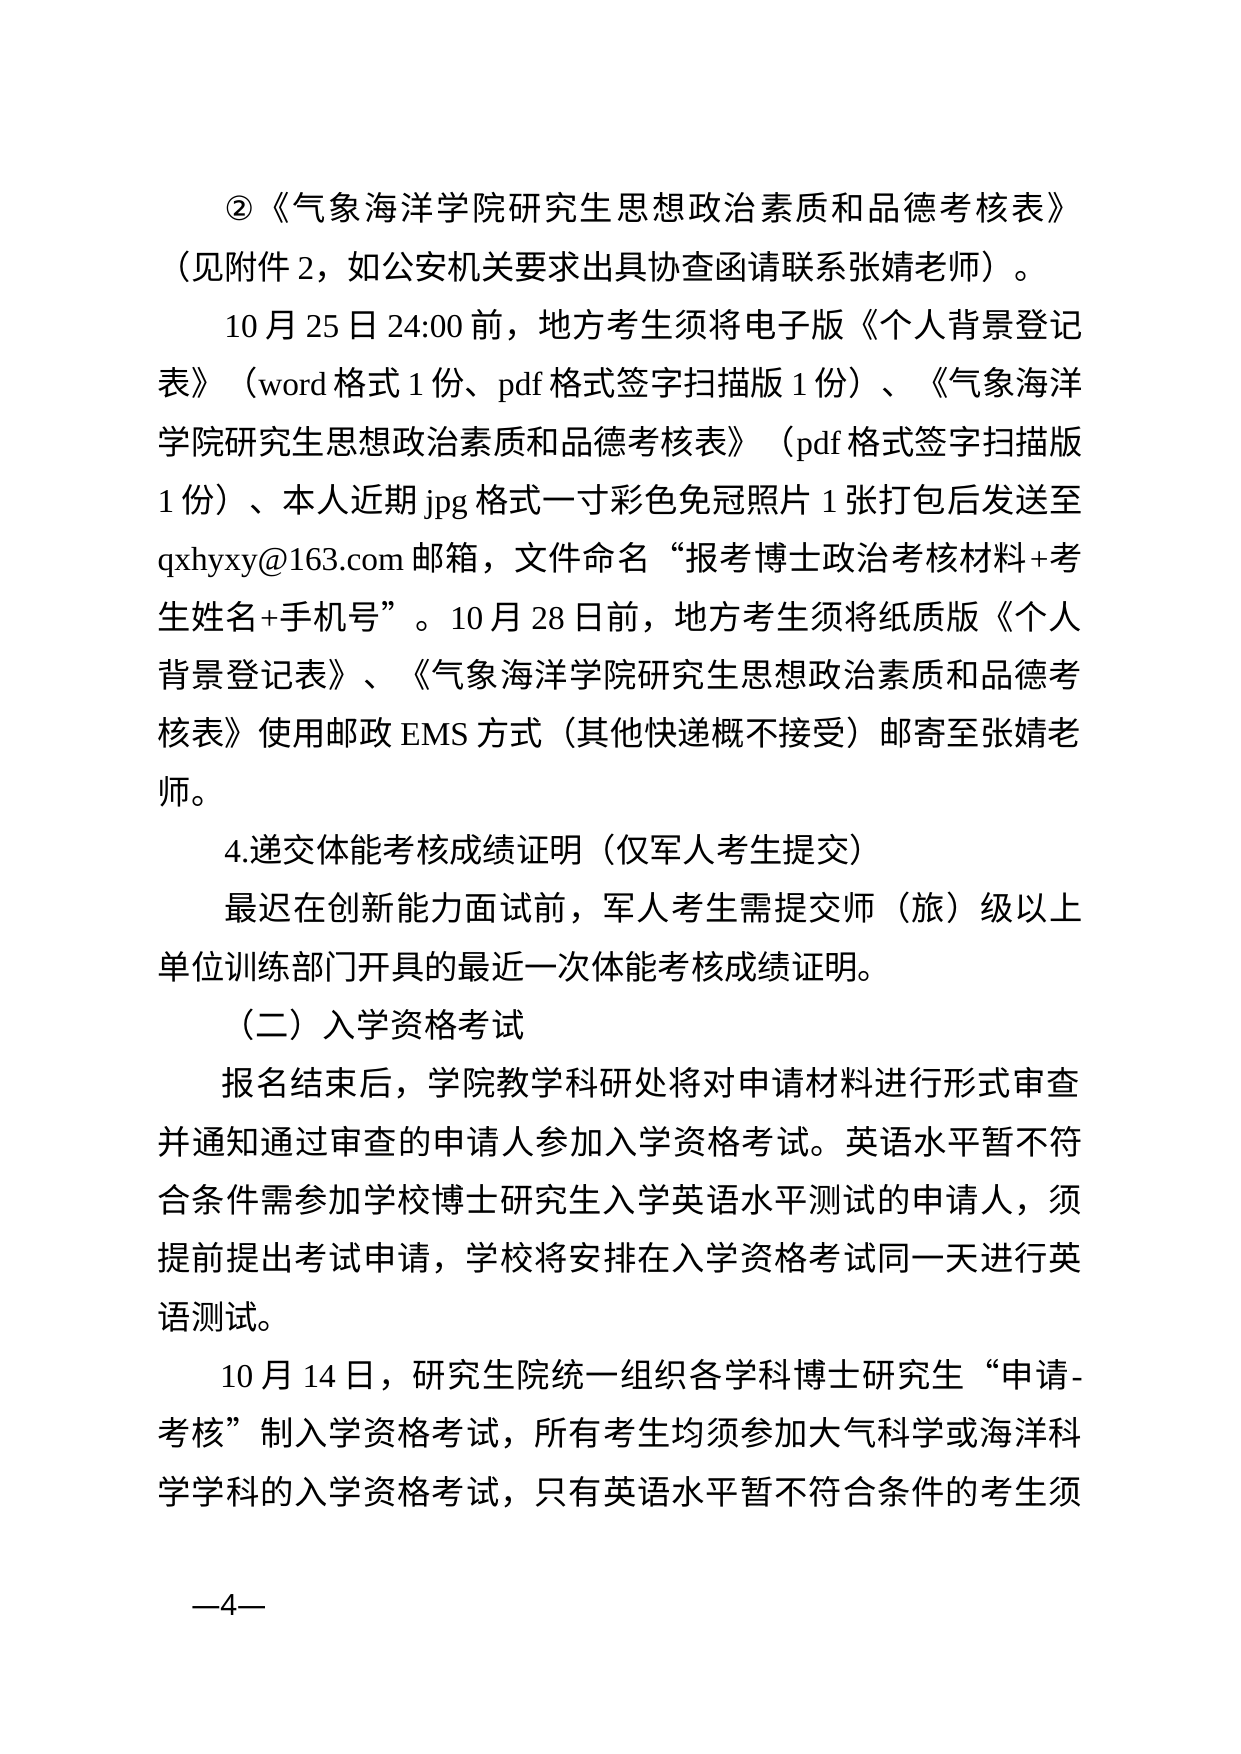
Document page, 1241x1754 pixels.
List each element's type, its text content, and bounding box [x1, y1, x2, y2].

text 4.递交体能考核成绩证明（仅军人考生提交） [157, 816, 1083, 874]
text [157, 1341, 1083, 1516]
text 报名结束后，学院教学科研处将对申请材料进行形式审查，并通知通过审查的申请人参加入学资格考试。英语水平暂不符合条件需参加学校博士研究生入学英语水平测试的申请人，须提前提出考试申请，学校将安排在入学资格考试同一天进行英语测试。 [157, 1049, 1083, 1341]
text （二）入学资格考试 [157, 991, 1083, 1049]
text 最迟在创新能力面试前，军人考生需提交师（旅）级以上单位训练部门开具的最近一次体能考核成绩证明。 [157, 874, 1083, 991]
text 10月25日24:00前，地方考生须将电子版《个人背景登记表》（word格式1份、pdf格式签字扫描版1份）、《气象海洋学院研究生思想政治素质和品德考核表》（pdf格式签字扫描版1份）、本人近期jpg格式一寸彩色免冠照片1张打包后发送至qxhyxy@163.com邮箱，文件命名“报考博士政治考核材料+考生姓名+手机号”。10月28日前，地方考生须将纸质版《个人背景登记表》、《气象海洋学院研究生思想政治素质和品德考核表》使用邮政EMS方式（其他快递概不接受）邮寄至张婧老师。 [157, 291, 1083, 816]
text ②《气象海洋学院研究生思想政治素质和品德考核表》（见附件2，如公安机关要求出具协查函请联系张婧老师）。 [157, 174, 1083, 291]
